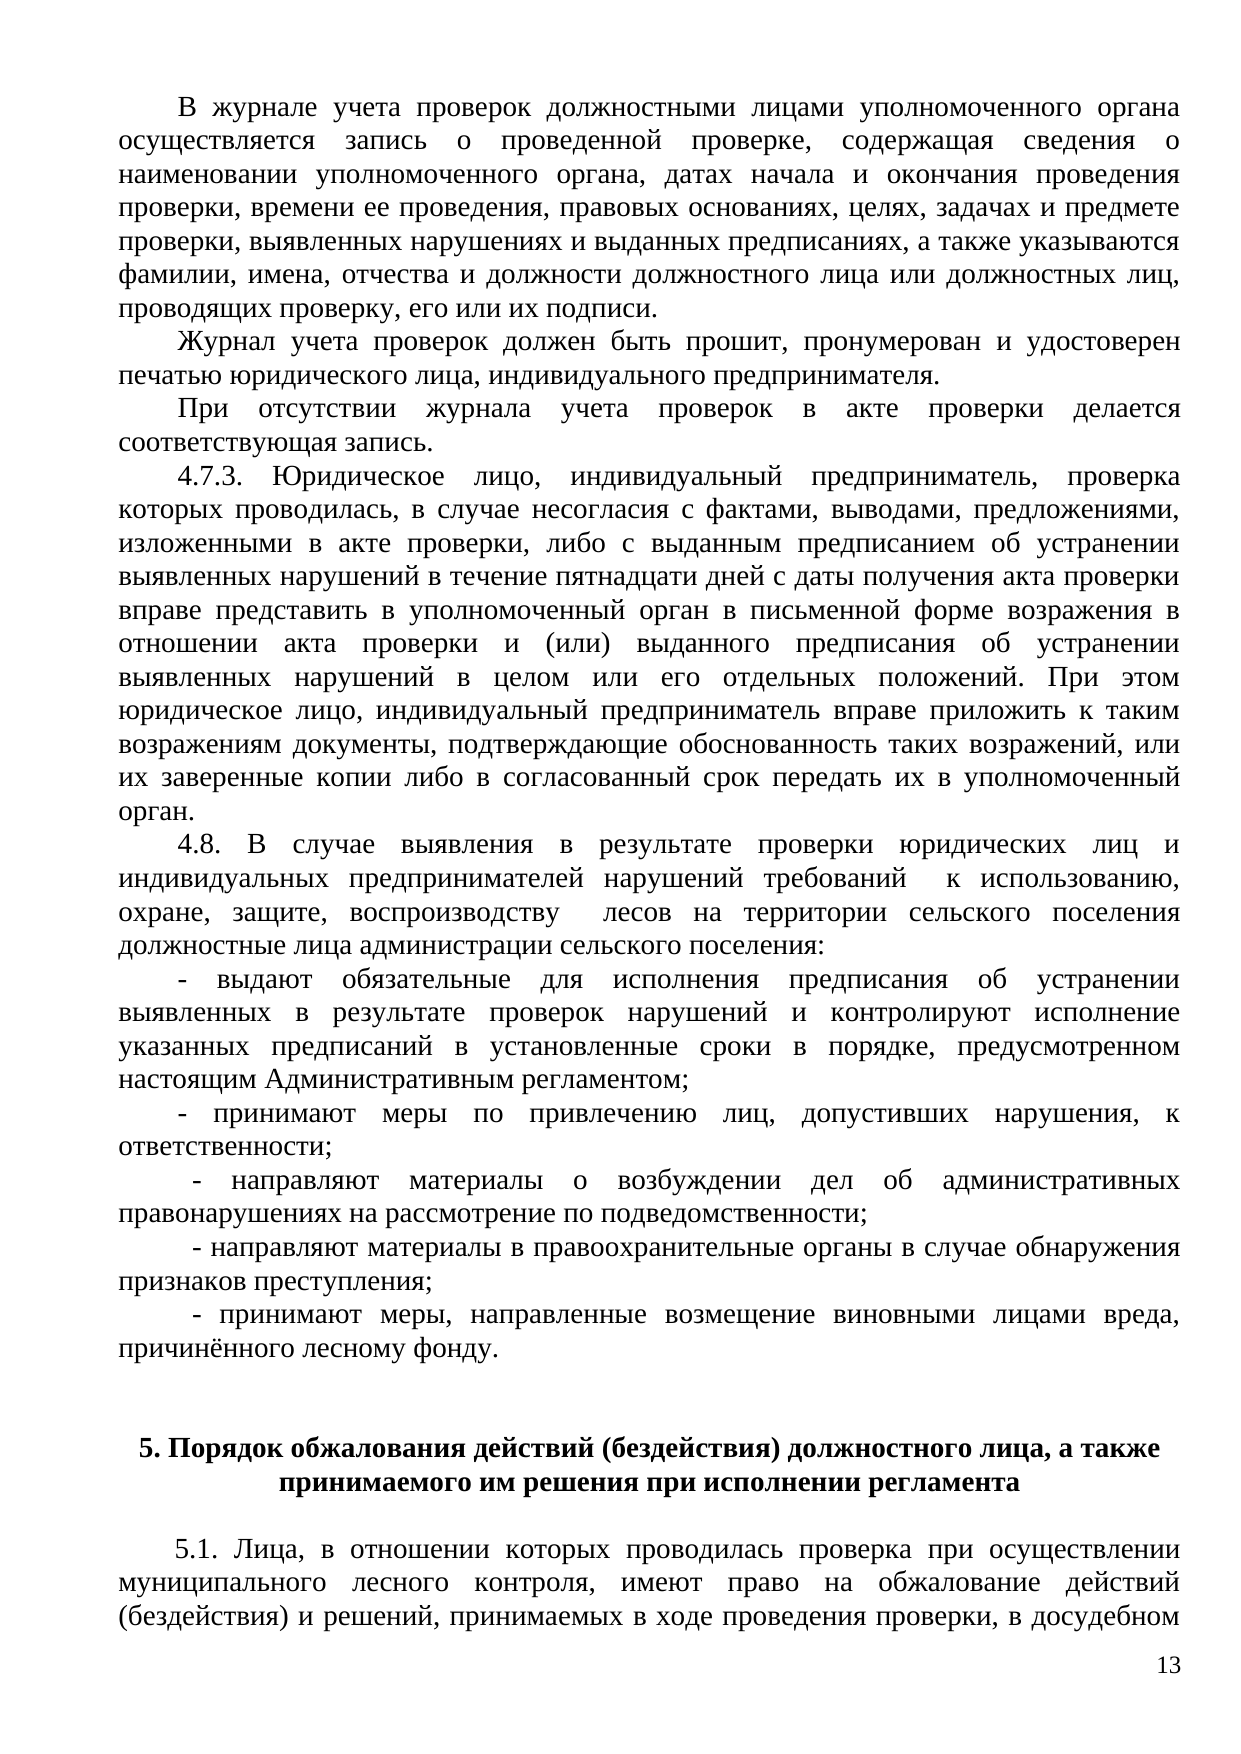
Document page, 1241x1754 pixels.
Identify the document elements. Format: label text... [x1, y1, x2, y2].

text При отсутствии журнала учета проверок в акте проверки делается соответствующая запись. [118, 391, 1181, 458]
text В журнале учета проверок должностными лицами уполномоченного органа осуществляется запись о проведенной проверке, содержащая сведения о наименовании уполномоченного органа, датах начала и окончания проведения проверки, времени ее проведения, правовых основаниях, целях, задачах и предмете проверки, выявленных нарушениях и выданных предписаниях, а также указываются фамилии, имена, отчества и должности должностного лица или должностных лиц, проводящих проверку, его или их подписи. [118, 89, 1181, 323]
text - направляют материалы о возбуждении дел об административных правонарушениях на рассмотрение по подведомственности; [118, 1162, 1181, 1229]
text 4.8. В случае выявления в результате проверки юридических лиц и индивидуальных предпринимателей нарушений требований к использованию, охране, защите, воспроизводству лесов на территории сельского поселения должностные лица администрации сельского поселения: [118, 827, 1181, 961]
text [118, 1531, 1181, 1632]
text - направляют материалы в правоохранительные органы в случае обнаружения признаков преступления; [118, 1229, 1181, 1296]
text 5. Порядок обжалования действий (бездействия) должностного лица, а также принимаемого им решения при исполнении регламента [118, 1430, 1181, 1497]
text - принимают меры, направленные возмещение виновными лицами вреда, причинённого лесному фонду. [118, 1296, 1181, 1363]
text Журнал учета проверок должен быть прошит, пронумерован и удостоверен печатью юридического лица, индивидуального предпринимателя. [118, 323, 1181, 391]
text - принимают меры по привлечению лиц, допустивших нарушения, к ответственности; [118, 1095, 1181, 1162]
text 4.7.3. Юридическое лицо, индивидуальный предприниматель, проверка которых проводилась, в случае несогласия с фактами, выводами, предложениями, изложенными в акте проверки, либо с выданным предписанием об устранении выявленных нарушений в течение пятнадцати дней с даты получения акта проверки вправе представить в уполномоченный орган в письменной форме возражения в отношении акта проверки и (или) выданного предписания об устранении выявленных нарушений в целом или его отдельных положений. При этом юридическое лицо, индивидуальный предприниматель вправе приложить к таким возражениям документы, подтверждающие обоснованность таких возражений, или их заверенные копии либо в согласованный срок передать их в уполномоченный орган. [118, 458, 1181, 827]
text - выдают обязательные для исполнения предписания об устранении выявленных в результате проверок нарушений и контролируют исполнение указанных предписаний в установленные сроки в порядке, предусмотренном настоящим Административным регламентом; [118, 961, 1181, 1095]
